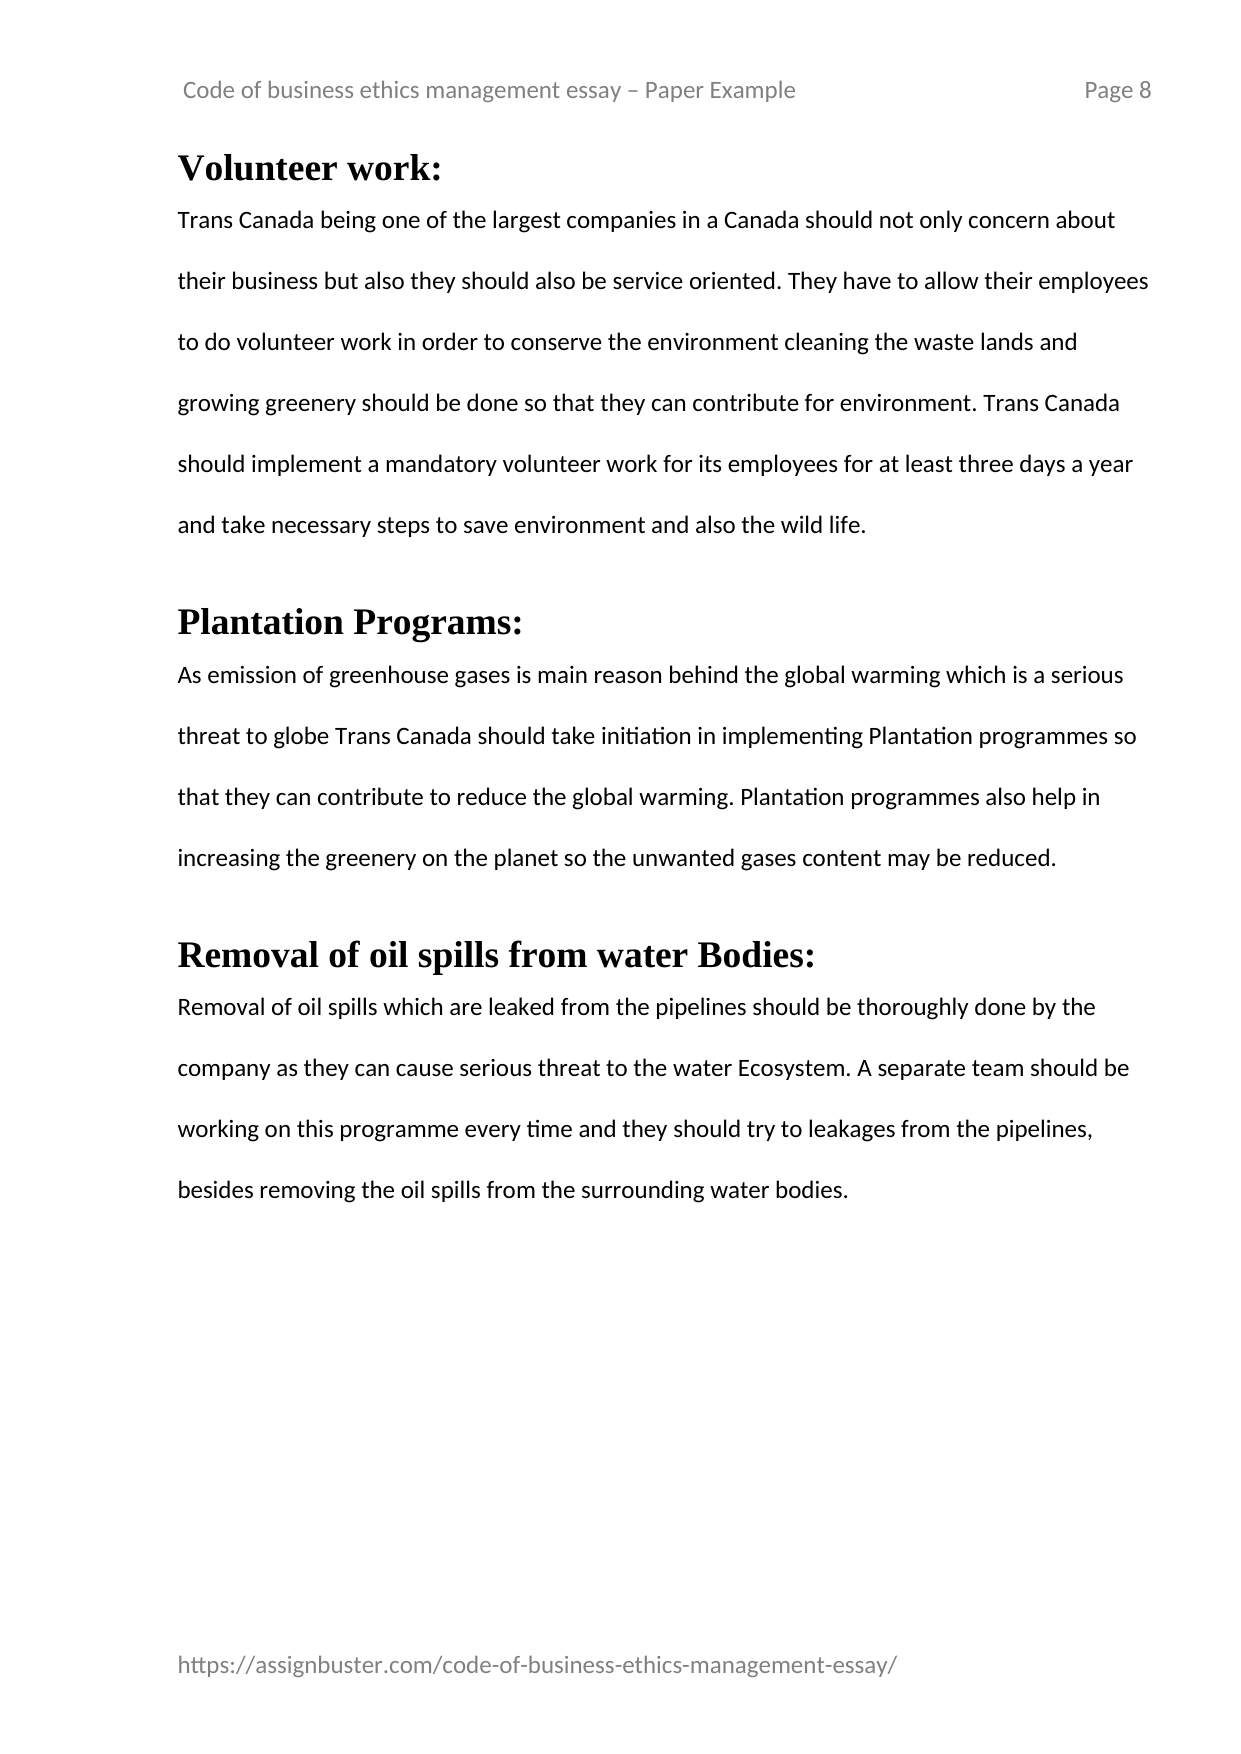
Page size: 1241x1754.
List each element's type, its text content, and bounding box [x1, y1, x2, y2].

text As emission of greenhouse gases is main reason behind the global warming which is a serious threat to globe Trans Canada should take initiation in implementing Plantation programmes so that they can contribute to reduce the global warming. Plantation programmes also help in increasing the greenery on the planet so the unwanted gases content may be reduced. [177, 659, 1152, 872]
subtitle Volunteer work: [177, 145, 1152, 188]
text Trans Canada being one of the largest companies in a Canada should not only concern about their business but also they should also be service oriented. They have to allow their employees to do volunteer work in order to conserve the environment cleaning the waste lands and growing greenery should be done so that they can contribute for environment. Trans Canada should implement a mandatory volunteer work for its employees for at least three days a year and take necessary steps to save environment and also the wild life. [177, 204, 1152, 540]
text Removal of oil spills which are leaked from the pipelines should be thoroughly done by the company as they can cause serious threat to the water Ecosystem. A separate team should be working on this programme every time and they should try to leakages from the pipelines, besides removing the oil spills from the surrounding water bodies. [177, 992, 1152, 1205]
subtitle Removal of oil spills from water Bodies: [177, 932, 1152, 976]
subtitle Plantation Programs: [177, 600, 1152, 643]
